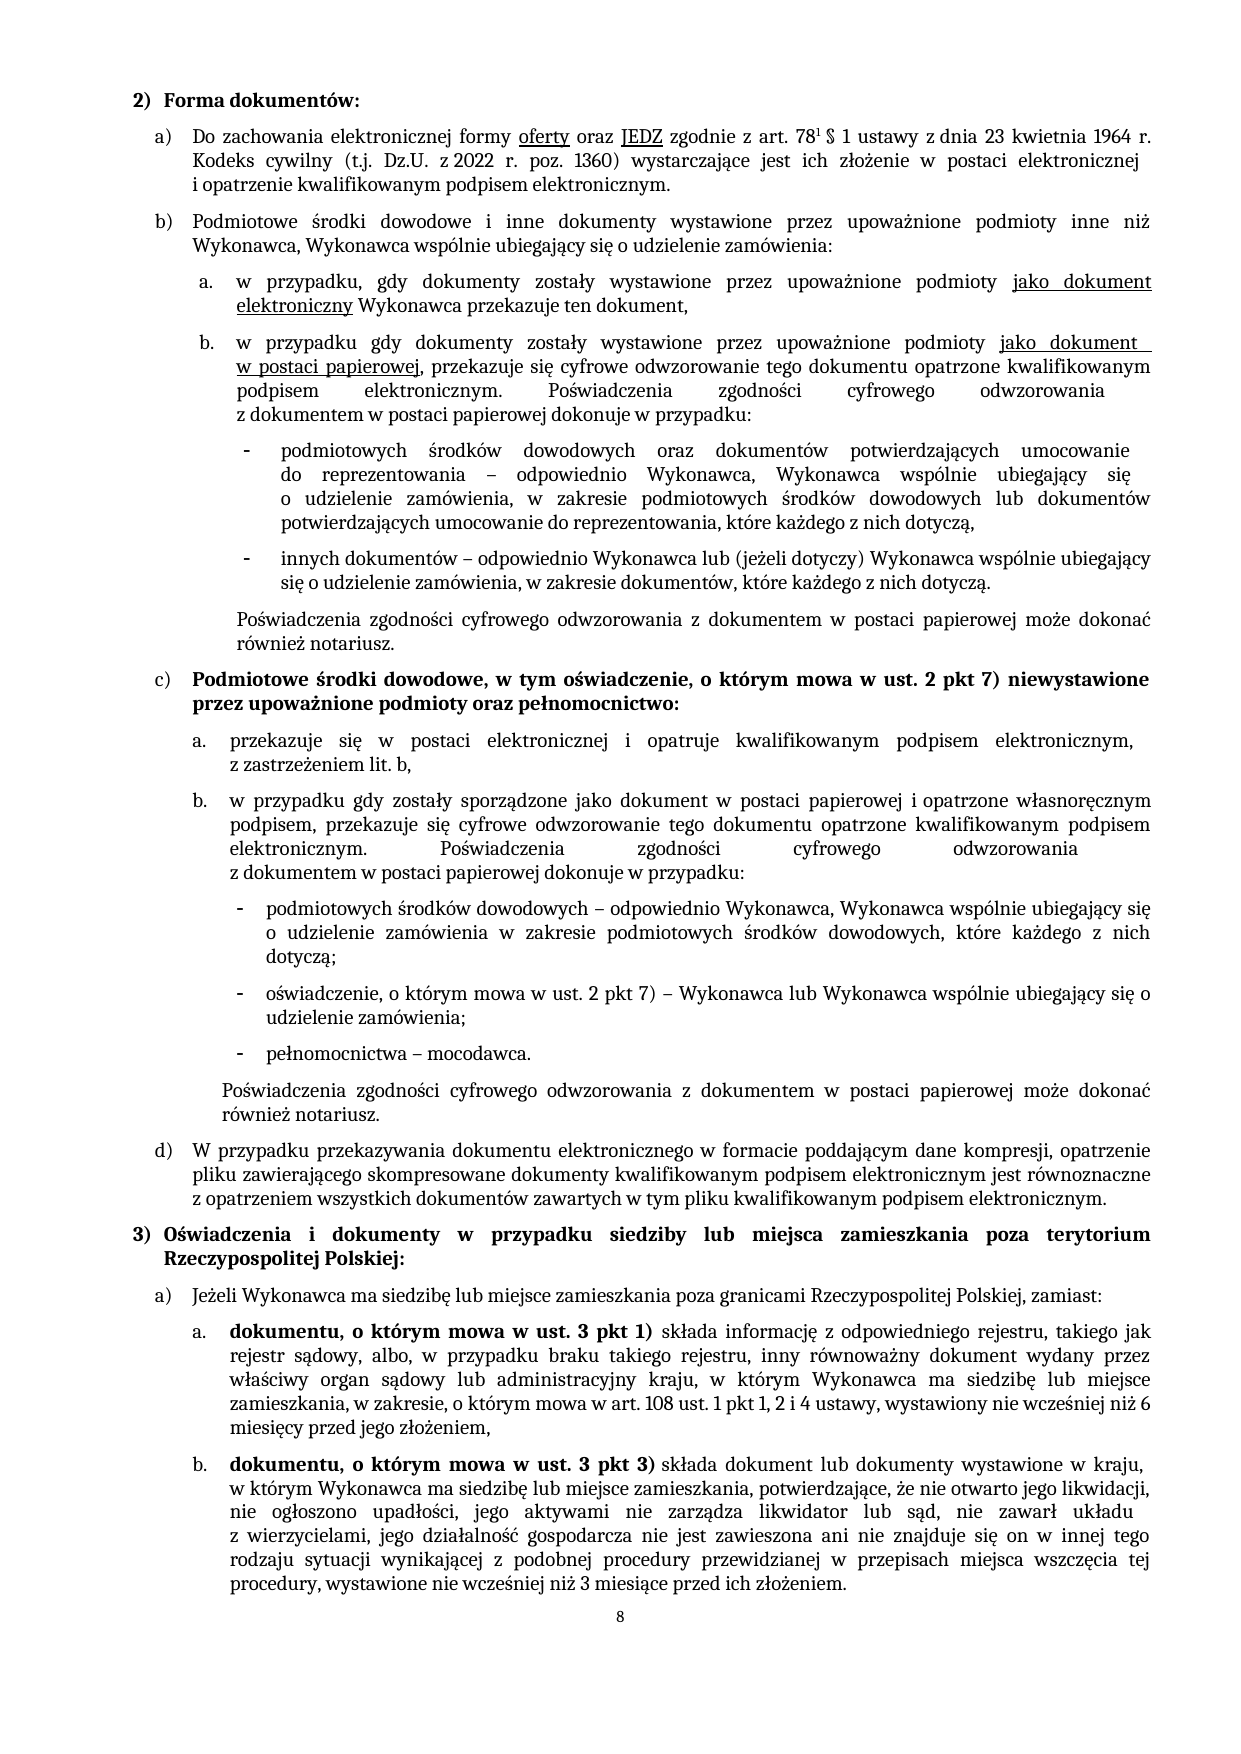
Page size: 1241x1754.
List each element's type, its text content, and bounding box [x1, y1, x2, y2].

text Poświadczenia zgodności cyfrowego odwzorowania z dokumentem w postaci papierowej może dokonać również notariusz. [236, 607, 1152, 655]
list w przypadku, gdy dokumenty zostały wystawione przez upoważnione podmioty jako dokument elektroniczny Wykonawca przekazuje ten dokument, [199, 270, 1152, 318]
text Poświadczenia zgodności cyfrowego odwzorowania z dokumentem w postaci papierowej może dokonać również notariusz. [222, 1078, 1152, 1126]
list dokumentu, o którym mowa w ust. 3 pkt 3) składa dokument lub dokumenty wystawione w kraju, w którym Wykonawca ma siedzibę lub miejsce zamieszkania, potwierdzające, że nie otwarto jego likwidacji, nie ogłoszono upadłości, jego aktywami nie zarządza likwidator lub sąd, nie zawarł układu z wierzycielami, jego działalność gospodarcza nie jest zawieszona ani nie znajduje się on w innej tego rodzaju sytuacji wynikającej z podobnej procedury przewidzianej w przepisach miejsca wszczęcia tej procedury, wystawione nie wcześniej niż 3 miesiące przed ich złożeniem. [192, 1452, 1152, 1596]
list W przypadku przekazywania dokumentu elektronicznego w formacie poddającym dane kompresji, opatrzenie pliku zawierającego skompresowane dokumenty kwalifikowanym podpisem elektronicznym jest równoznaczne z opatrzeniem wszystkich dokumentów zawartych w tym pliku kwalifikowanym podpisem elektronicznym. [154, 1139, 1152, 1211]
list Forma dokumentów: [133, 89, 1152, 113]
list Jeżeli Wykonawca ma siedzibę lub miejsce zamieszkania poza granicami Rzeczypospolitej Polskiej, zamiast: [154, 1283, 1152, 1307]
list w przypadku gdy zostały sporządzone jako dokument w postaci papierowej i opatrzone własnoręcznym podpisem, przekazuje się cyfrowe odwzorowanie tego dokumentu opatrzone kwalifikowanym podpisem elektronicznym. Poświadczenia zgodności cyfrowego odwzorowania z dokumentem w postaci papierowej dokonuje w przypadku: [192, 789, 1152, 884]
list przekazuje się w postaci elektronicznej i opatruje kwalifikowanym podpisem elektronicznym, z zastrzeżeniem lit. b, [192, 728, 1152, 776]
list podmiotowych środków dowodowych – odpowiednio Wykonawca, Wykonawca wspólnie ubiegający się o udzielenie zamówienia w zakresie podmiotowych środków dowodowych, które każdego z nich dotyczą; [236, 897, 1152, 969]
list Podmiotowe środki dowodowe i inne dokumenty wystawione przez upoważnione podmioty inne niż Wykonawca, Wykonawca wspólnie ubiegający się o udzielenie zamówienia: [154, 209, 1152, 257]
list innych dokumentów – odpowiednio Wykonawca lub (jeżeli dotyczy) Wykonawca wspólnie ubiegający się o udzielenie zamówienia, w zakresie dokumentów, które każdego z nich dotyczą. [243, 547, 1152, 595]
list podmiotowych środków dowodowych oraz dokumentów potwierdzających umocowanie do reprezentowania – odpowiednio Wykonawca, Wykonawca wspólnie ubiegający się o udzielenie zamówienia, w zakresie podmiotowych środków dowodowych lub dokumentów potwierdzających umocowanie do reprezentowania, które każdego z nich dotyczą, [243, 439, 1152, 534]
list w przypadku gdy dokumenty zostały wystawione przez upoważnione podmioty jako dokument w postaci papierowej, przekazuje się cyfrowe odwzorowanie tego dokumentu opatrzone kwalifikowanym podpisem elektronicznym. Poświadczenia zgodności cyfrowego odwzorowania z dokumentem w postaci papierowej dokonuje w przypadku: [199, 330, 1152, 426]
list Podmiotowe środki dowodowe, w tym oświadczenie, o którym mowa w ust. 2 pkt 7) niewystawione przez upoważnione podmioty oraz pełnomocnictwo: [154, 668, 1152, 716]
list Oświadczenia i dokumenty w przypadku siedziby lub miejsca zamieszkania poza terytorium Rzeczypospolitej Polskiej: [133, 1223, 1152, 1271]
list oświadczenie, o którym mowa w ust. 2 pkt 7) – Wykonawca lub Wykonawca wspólnie ubiegający się o udzielenie zamówienia; [236, 981, 1152, 1029]
list pełnomocnictwa – mocodawca. [236, 1042, 1152, 1066]
list Do zachowania elektronicznej formy oferty oraz JEDZ zgodnie z art. 781 § 1 ustawy z dnia 23 kwietnia 1964 r. Kodeks cywilny (t.j. Dz.U. z 2022 r. poz. 1360) wystarczające jest ich złożenie w postaci elektronicznej i opatrzenie kwalifikowanym podpisem elektronicznym. [154, 125, 1152, 197]
list dokumentu, o którym mowa w ust. 3 pkt 1) składa informację z odpowiedniego rejestru, takiego jak rejestr sądowy, albo, w przypadku braku takiego rejestru, inny równoważny dokument wydany przez właściwy organ sądowy lub administracyjny kraju, w którym Wykonawca ma siedzibę lub miejsce zamieszkania, w zakresie, o którym mowa w art. 108 ust. 1 pkt 1, 2 i 4 ustawy, wystawiony nie wcześniej niż 6 miesięcy przed jego złożeniem, [192, 1320, 1152, 1440]
